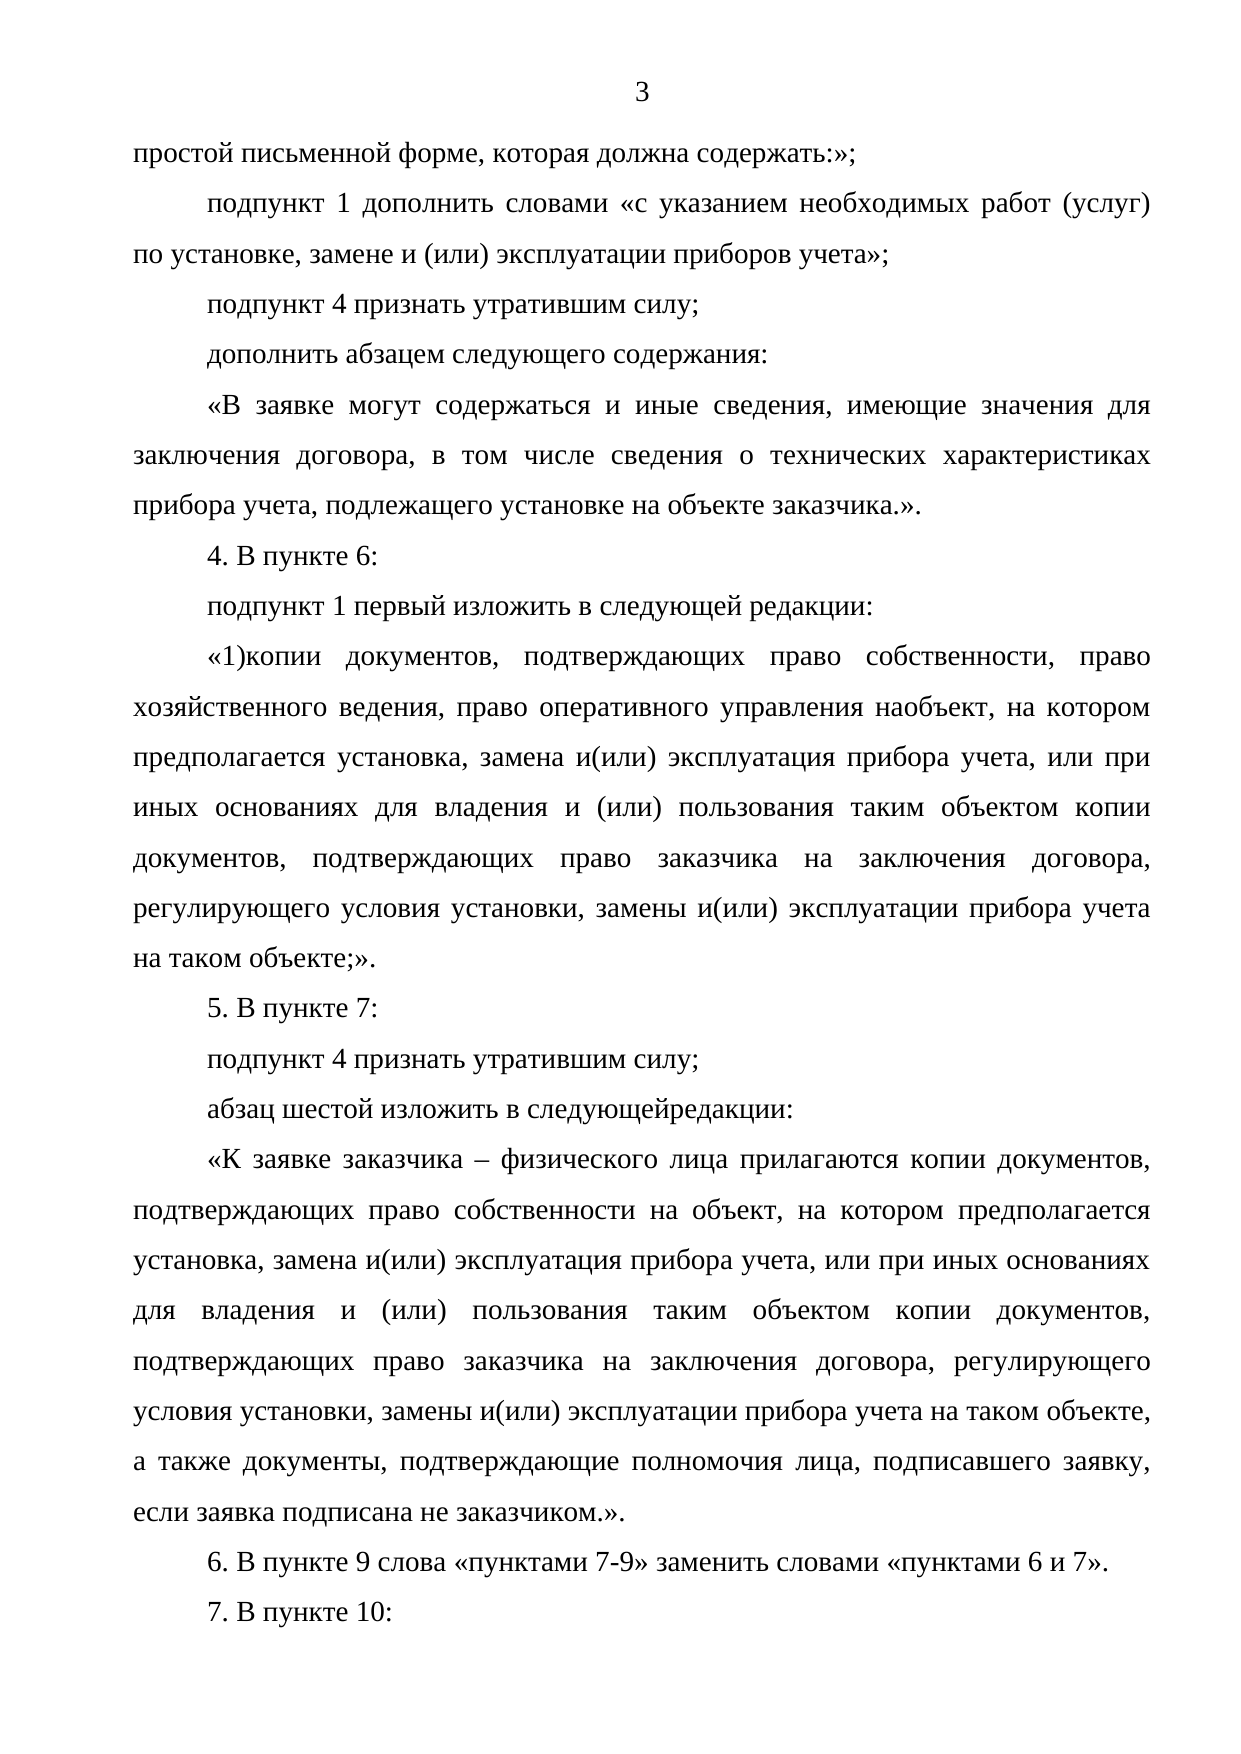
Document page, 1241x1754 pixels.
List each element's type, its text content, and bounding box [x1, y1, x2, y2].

text дополнить абзацем следующего содержания: [133, 337, 1152, 370]
text «В заявке могут содержаться и иные сведения, имеющие значения для заключения договора, в том числе сведения о технических характеристиках прибора учета, подлежащего установке на объекте заказчика.». [133, 387, 1152, 521]
text 5. В пункте 7: [133, 991, 1152, 1024]
text подпункт 4 признать утратившим силу; [133, 286, 1152, 320]
text подпункт 1 дополнить словами «с указанием необходимых работ (услуг) по установке, замене и (или) эксплуатации приборов учета»; [133, 186, 1152, 269]
text подпункт 4 признать утратившим силу; [133, 1041, 1152, 1074]
text «К заявке заказчика – физического лица прилагаются копии документов, подтверждающих право собственности на объект, на котором предполагается установка, замена и(или) эксплуатация прибора учета, или при иных основаниях для владения и (или) пользования таким объектом копии документов, подтверждающих право заказчика на заключения договора, регулирующего условия установки, замены и(или) эксплуатации прибора учета на таком объекте, а также документы, подтверждающие полномочия лица, подписавшего заявку, если заявка подписана не заказчиком.». [133, 1142, 1152, 1527]
text 7. В пункте 10: [133, 1594, 1152, 1628]
text подпункт 1 первый изложить в следующей редакции: [133, 588, 1152, 622]
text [133, 135, 1152, 169]
text абзац шестой изложить в следующейредакции: [133, 1091, 1152, 1125]
text 6. В пункте 9 слова «пунктами 7-9» заменить словами «пунктами 6 и 7». [133, 1544, 1152, 1578]
text «1)копии документов, подтверждающих право собственности, право хозяйственного ведения, право оперативного управления наобъект, на котором предполагается установка, замена и(или) эксплуатация прибора учета, или при иных основаниях для владения и (или) пользования таким объектом копии документов, подтверждающих право заказчика на заключения договора, регулирующего условия установки, замены и(или) эксплуатации прибора учета на таком объекте;». [133, 638, 1152, 974]
text 4. В пункте 6: [133, 538, 1152, 571]
